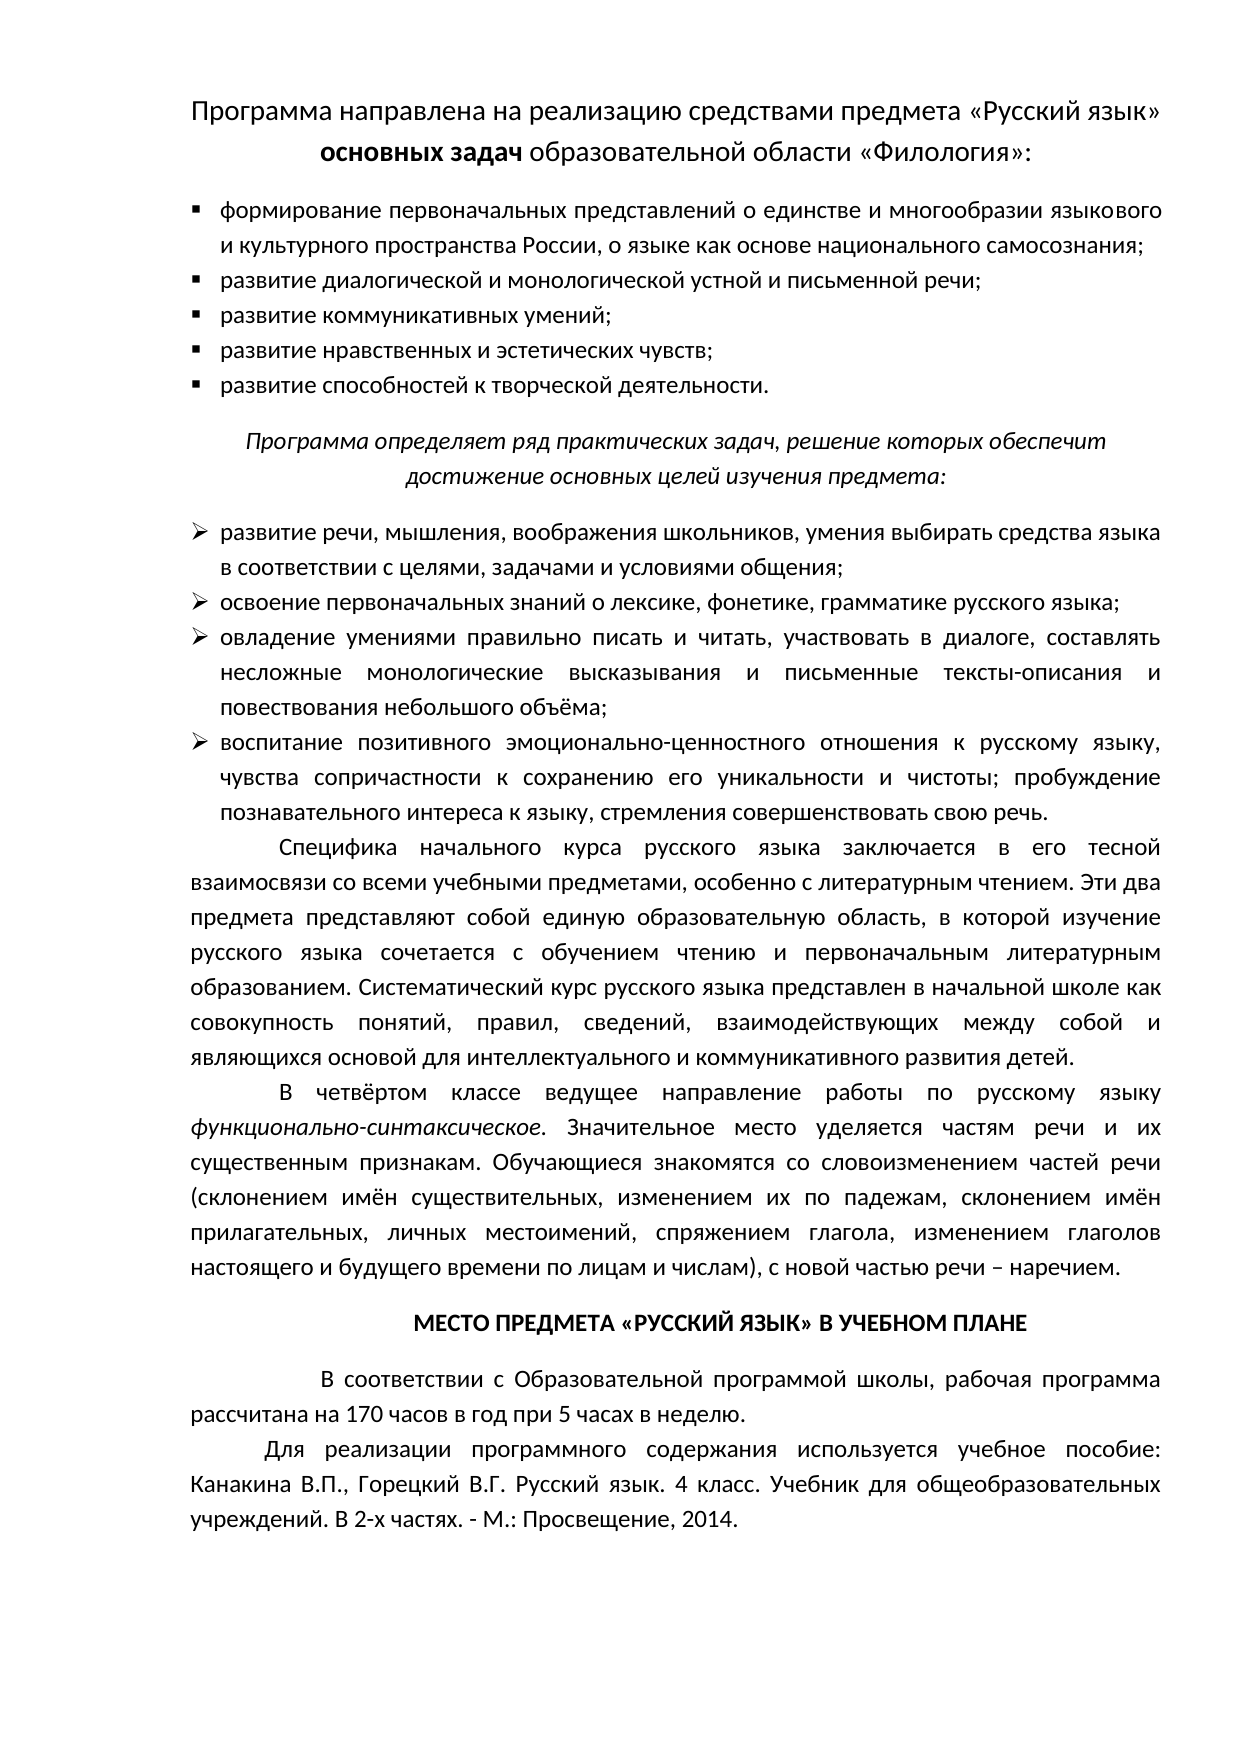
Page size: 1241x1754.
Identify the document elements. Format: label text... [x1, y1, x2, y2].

text Для реализации программного содержания используется учебное пособие: Канакина В.П., Горецкий В.Г. Русский язык. 4 класс. Учебник для общеобразовательных учреждений. В 2-х частях. - М.: Просвещение, 2014. [190, 1433, 1162, 1533]
text В четвёртом классе ведущее направление работы по русскому языку функционально-синтаксическое. Значительное место уделяется частям речи и их существенным признакам. Обучающиеся знакомятся со словоизменением частей речи (склонением имён существительных, изменением их по падежам, склонением имён прилагательных, личных местоимений, спряжением глагола, изменением глаголов настоящего и будущего времени по лицам и числам), с новой частью речи – наречием. [190, 1076, 1162, 1282]
list воспитание позитивного эмоционально-ценностного отношения к русскому языку, чувства сопричастности к сохранению его уникальности и чистоты; пробуждение познавательного интереса к языку, стремления совершенствовать свою речь. [190, 726, 1162, 827]
text Специфика начального курса русского языка заключается в его тесной взаимосвязи со всеми учебными предметами, особенно с литературным чтением. Эти два предмета представляют собой единую образовательную область, в которой изучение русского языка сочетается с обучением чтению и первоначальным литературным образованием. Систематический курс русского языка представлен в начальной школе как совокупность понятий, правил, сведений, взаимодействующих между собой и являющихся основой для интеллектуального и коммуникативного развития детей. [190, 831, 1162, 1072]
list развитие речи, мышления, воображения школьников, умения выбирать средства языка в соответствии с целями, задачами и условиями общения; [190, 516, 1162, 582]
text Программа определяет ряд практических задач, решение которых обеспечит [190, 425, 1162, 456]
list развитие способностей к творческой деятельности. [190, 369, 1162, 400]
text достижение основных целей изучения предмета: [190, 460, 1162, 491]
text Программа направлена на реализацию средствами предмета «Русский язык» основных задач образовательной области «Филология»: [190, 92, 1162, 168]
list развитие диалогической и монологической устной и письменной речи; [190, 264, 1162, 295]
text МЕСТО ПРЕДМЕТА «РУССКИЙ ЯЗЫК» В УЧЕБНОМ ПЛАНЕ [190, 1307, 1162, 1337]
list развитие нравственных и эстетических чувств; [190, 334, 1162, 365]
list овладение умениями правильно писать и читать, участвовать в диалоге, составлять несложные монологические высказывания и письменные тексты-описания и повествования небольшого объёма; [190, 621, 1162, 722]
text В соответствии с Образовательной программой школы, рабочая программа рассчитана на 170 часов в год при 5 часах в неделю. [190, 1363, 1162, 1428]
list развитие коммуникативных умений; [190, 299, 1162, 330]
list формирование первоначальных представлений о единстве и многообразии языкового и культурного пространства России, о языке как основе национального самосознания; [190, 194, 1162, 260]
list освоение первоначальных знаний о лексике, фонетике, грамматике русского языка; [190, 586, 1162, 617]
